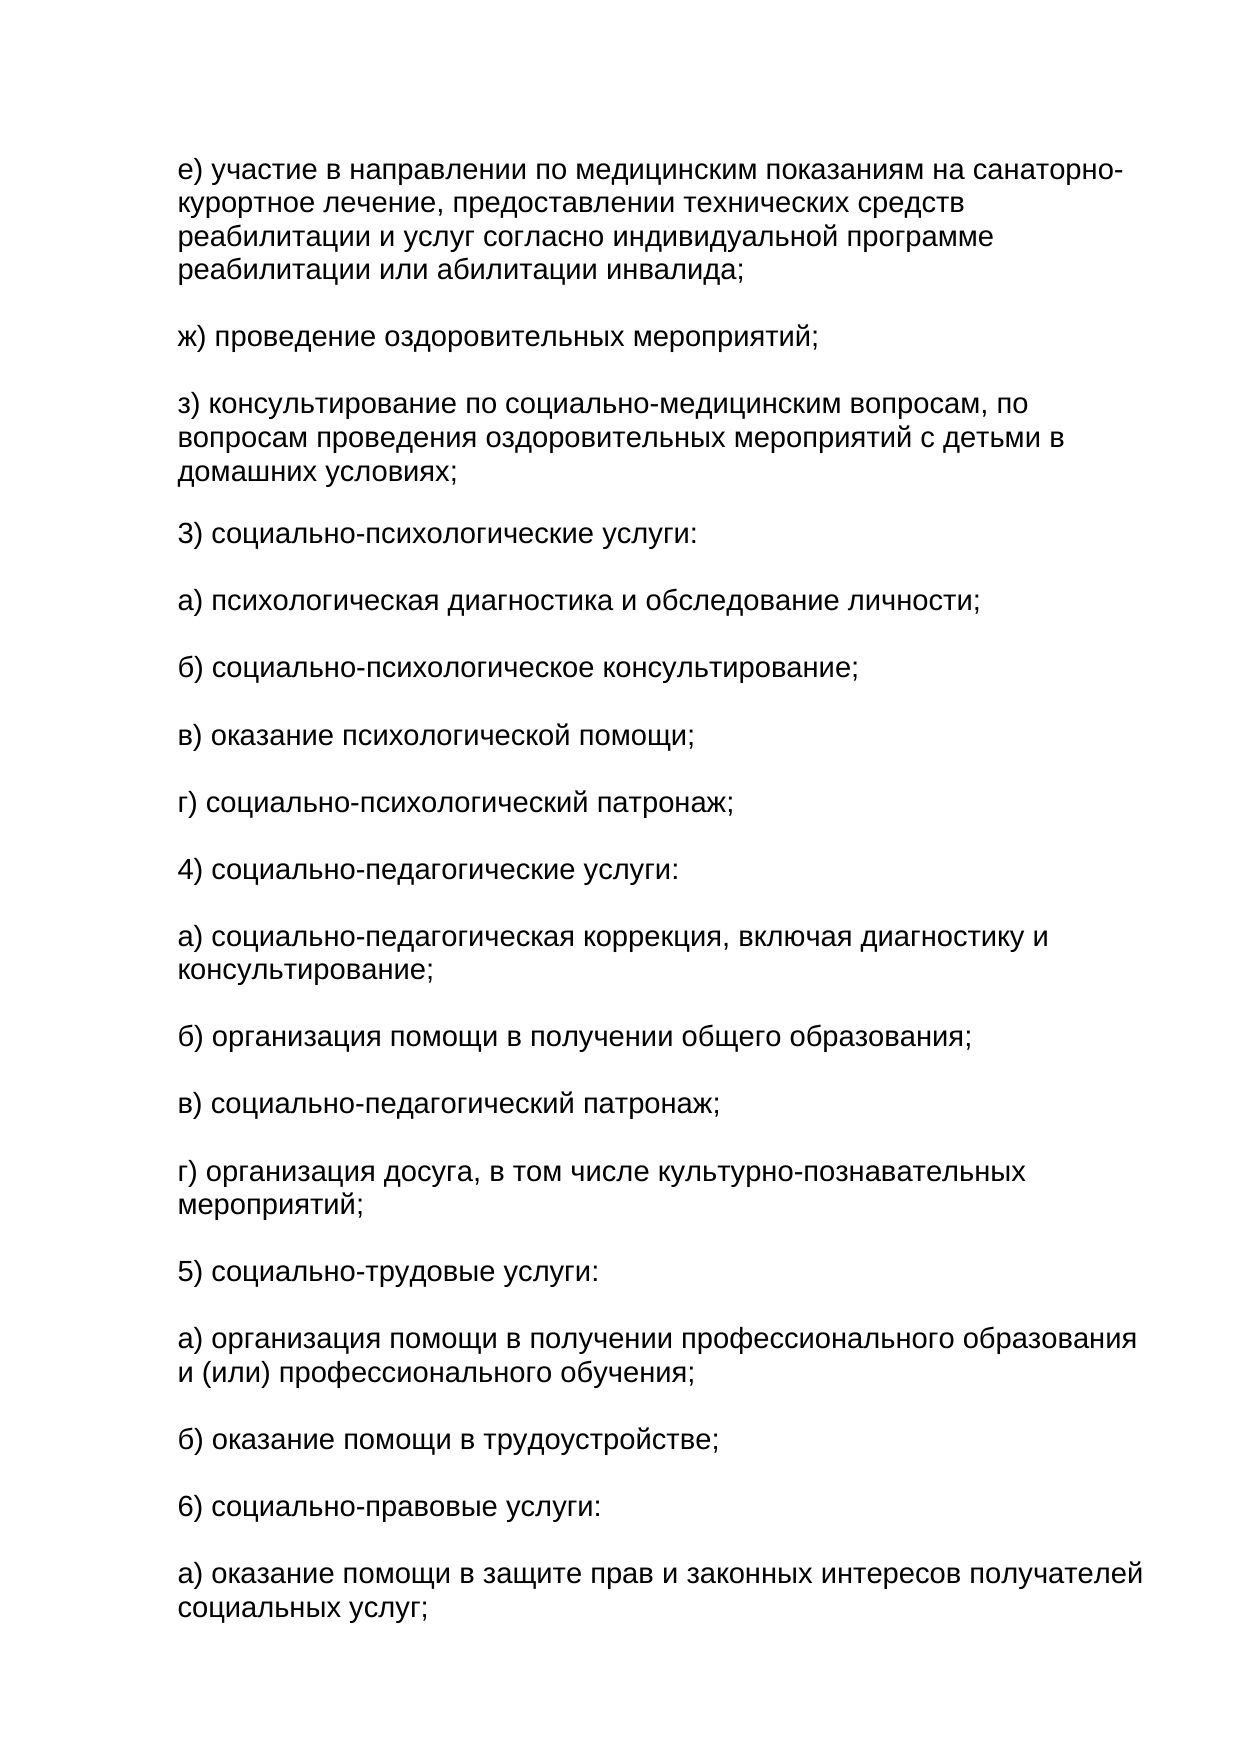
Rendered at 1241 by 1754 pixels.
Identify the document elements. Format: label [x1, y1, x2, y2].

text [177, 516, 1152, 1657]
text [177, 118, 1152, 487]
